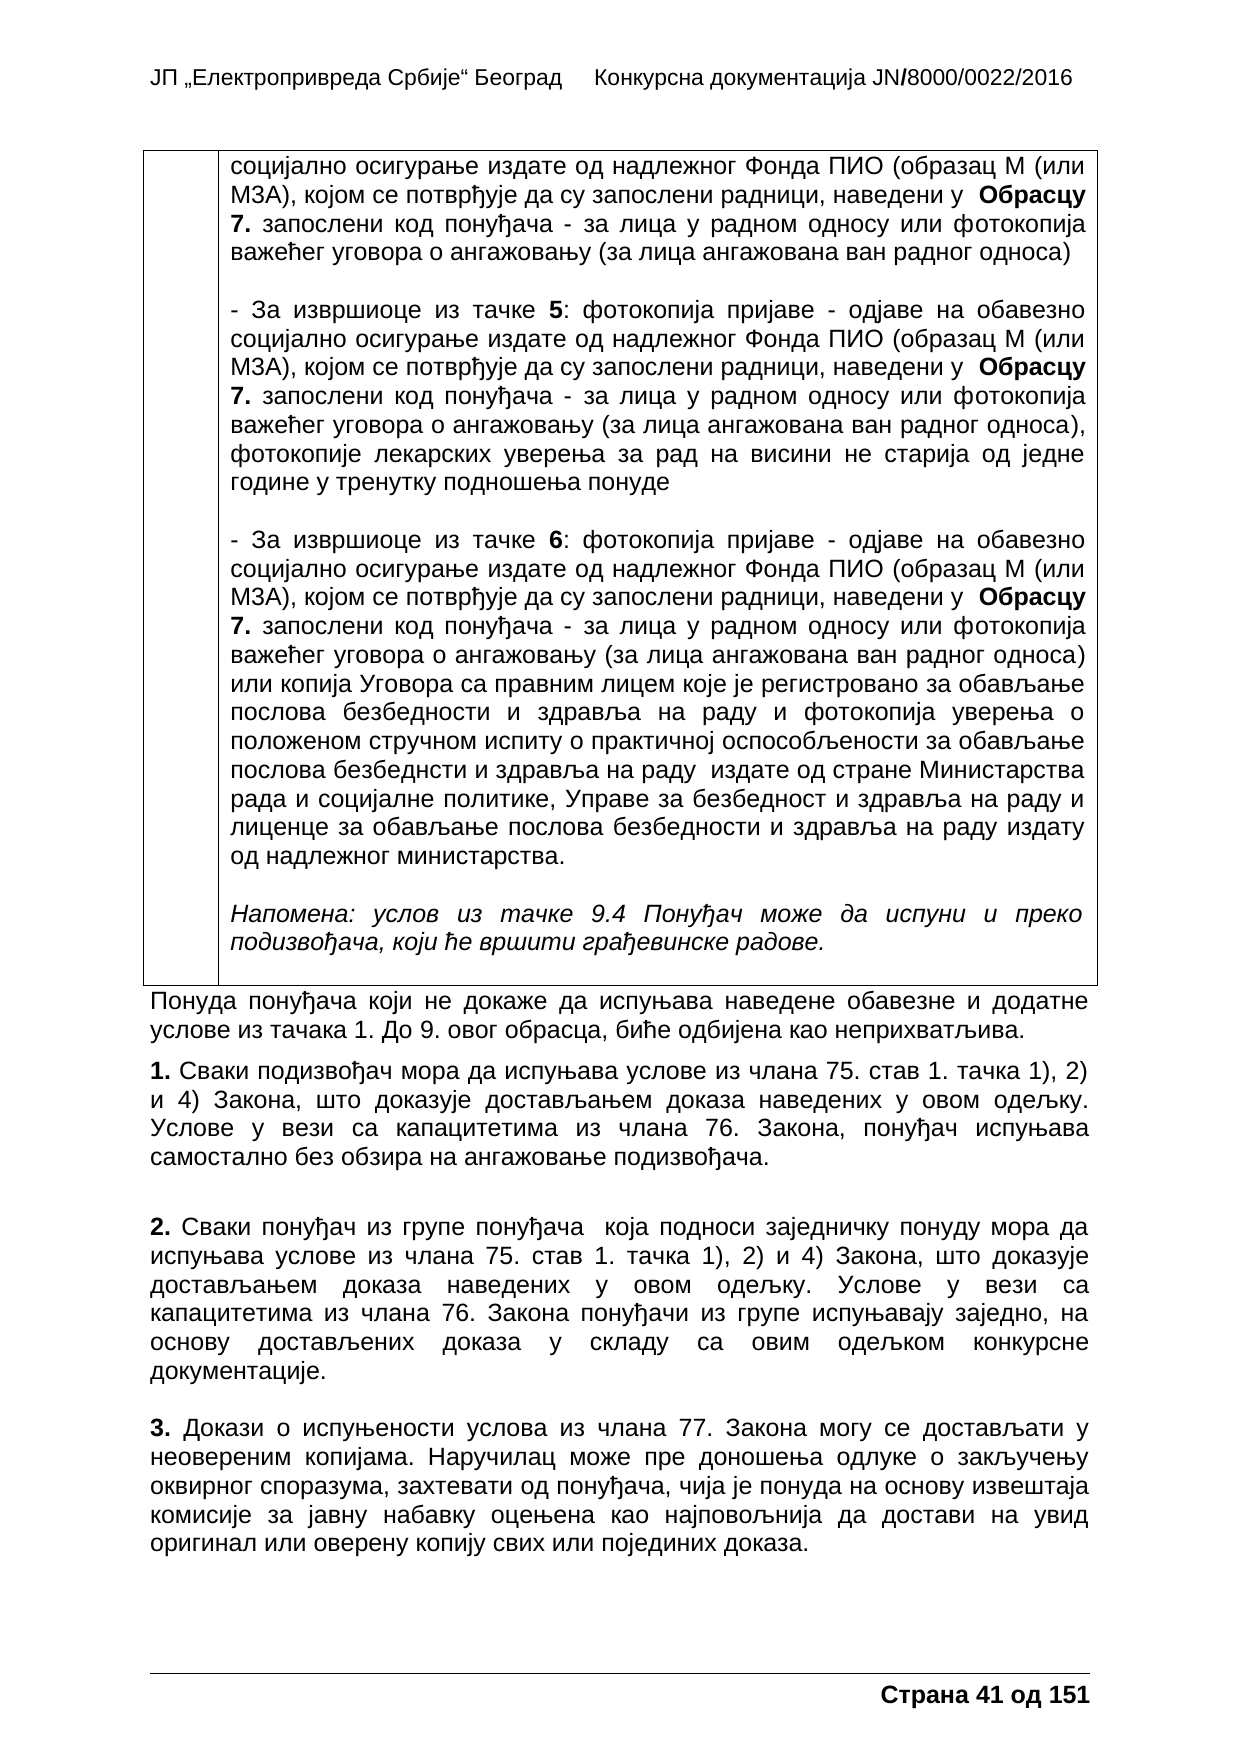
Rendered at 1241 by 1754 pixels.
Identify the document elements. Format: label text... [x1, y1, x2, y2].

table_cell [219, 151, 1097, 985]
text 2. Сваки понуђач из групе понуђача која подноси заједничку понуду мора да испуњава услове из члана 75. став 1. тачка 1), 2) и 4) Закона, што доказује достављањем доказа наведених у овом одељку. Услове у вези са капацитетима из члана 76. Закона понуђачи из групе испуњавају заједно, на основу достављених доказа у складу са овим одељком конкурсне документације. [150, 1212, 1090, 1384]
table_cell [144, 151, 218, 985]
text Понуда понуђача који не докаже да испуњава наведене обавезне и додатне услове из тачака 1. До 9. овог обрасца, биће одбијена као неприхватљива. [150, 986, 1090, 1043]
text 1. Сваки подизвођач мора да испуњава услове из члана 75. став 1. тачка 1), 2) и 4) Закона, што доказује достављањем доказа наведених у овом одељку. Услове у вези са капацитетима из члана 76. Закона, понуђач испуњава самостално без обзира на ангажовање подизвођача. [150, 1056, 1090, 1171]
text 3. Докази о испуњености услова из члана 77. Закона могу се достављати у неовереним копијама. Наручилац може пре доношења одлуке о закључењу оквирног споразума, захтевати од понуђача, чија је понуда на основу извештаја комисије за јавну набавку оцењена као најповољнија да достави на увид оригинал или оверену копију свих или појединих доказа. [150, 1413, 1090, 1557]
